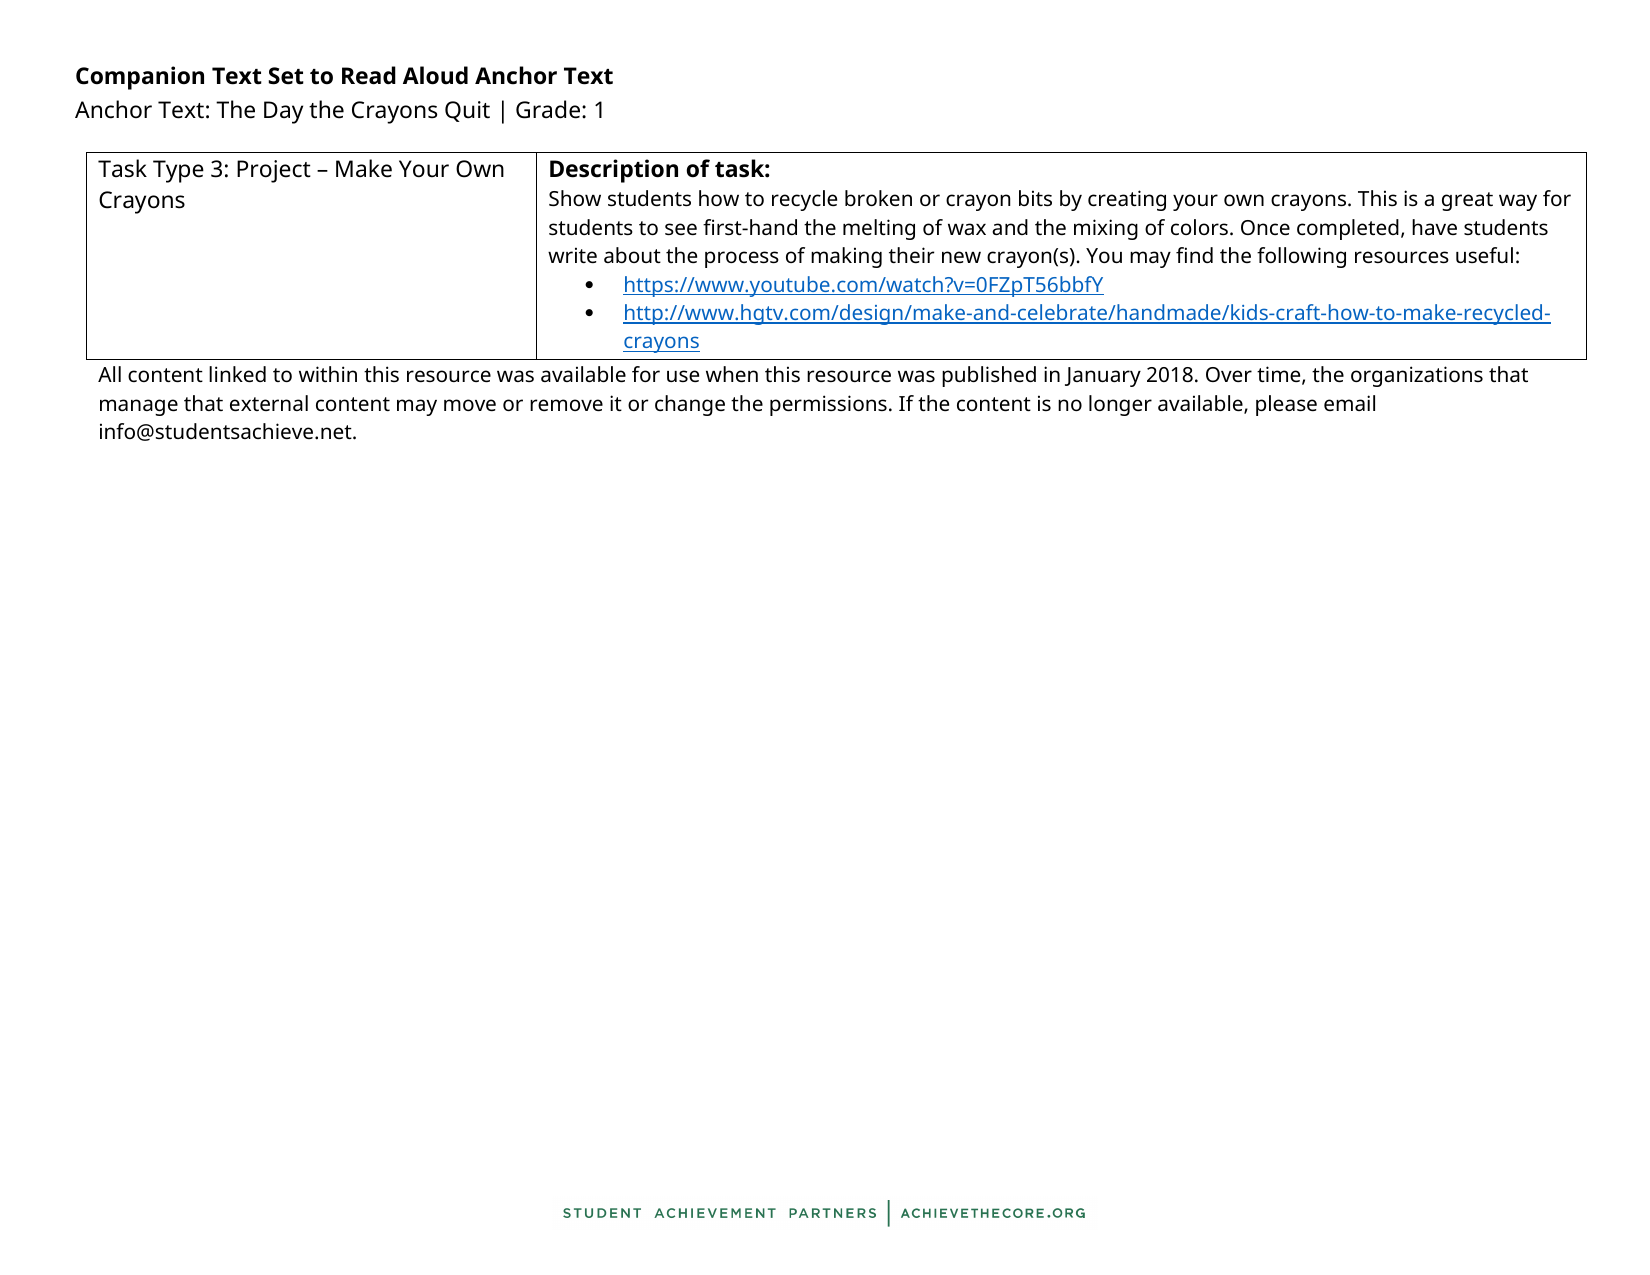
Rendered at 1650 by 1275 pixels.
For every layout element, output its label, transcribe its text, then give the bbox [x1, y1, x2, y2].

table_cell All content linked to within this resource was available for use when this resource was published in January 2018. Over time, the organizations that manage that external content may move or remove it or change the permissions. If the content is no longer available, please email info@studentsachieve.net. [87, 360, 1587, 566]
table_cell Description of task: Show students how to recycle broken or crayon bits by creating your own crayons. This is a great way for students to see first-hand the melting of wax and the mixing of colors. Once completed, have students write about the process of making their new crayon(s). You may find the following resources useful: https://www.youtube.com/watch?v=0FZpT56bbfY http://www.hgtv.com/design/make-and-celebrate/handmade/kids-craft-how-to-make-recycled-crayons [537, 153, 1586, 359]
picture [551, 1196, 1099, 1230]
table_cell Task Type 3: Project – Make Your Own Crayons [87, 153, 536, 359]
